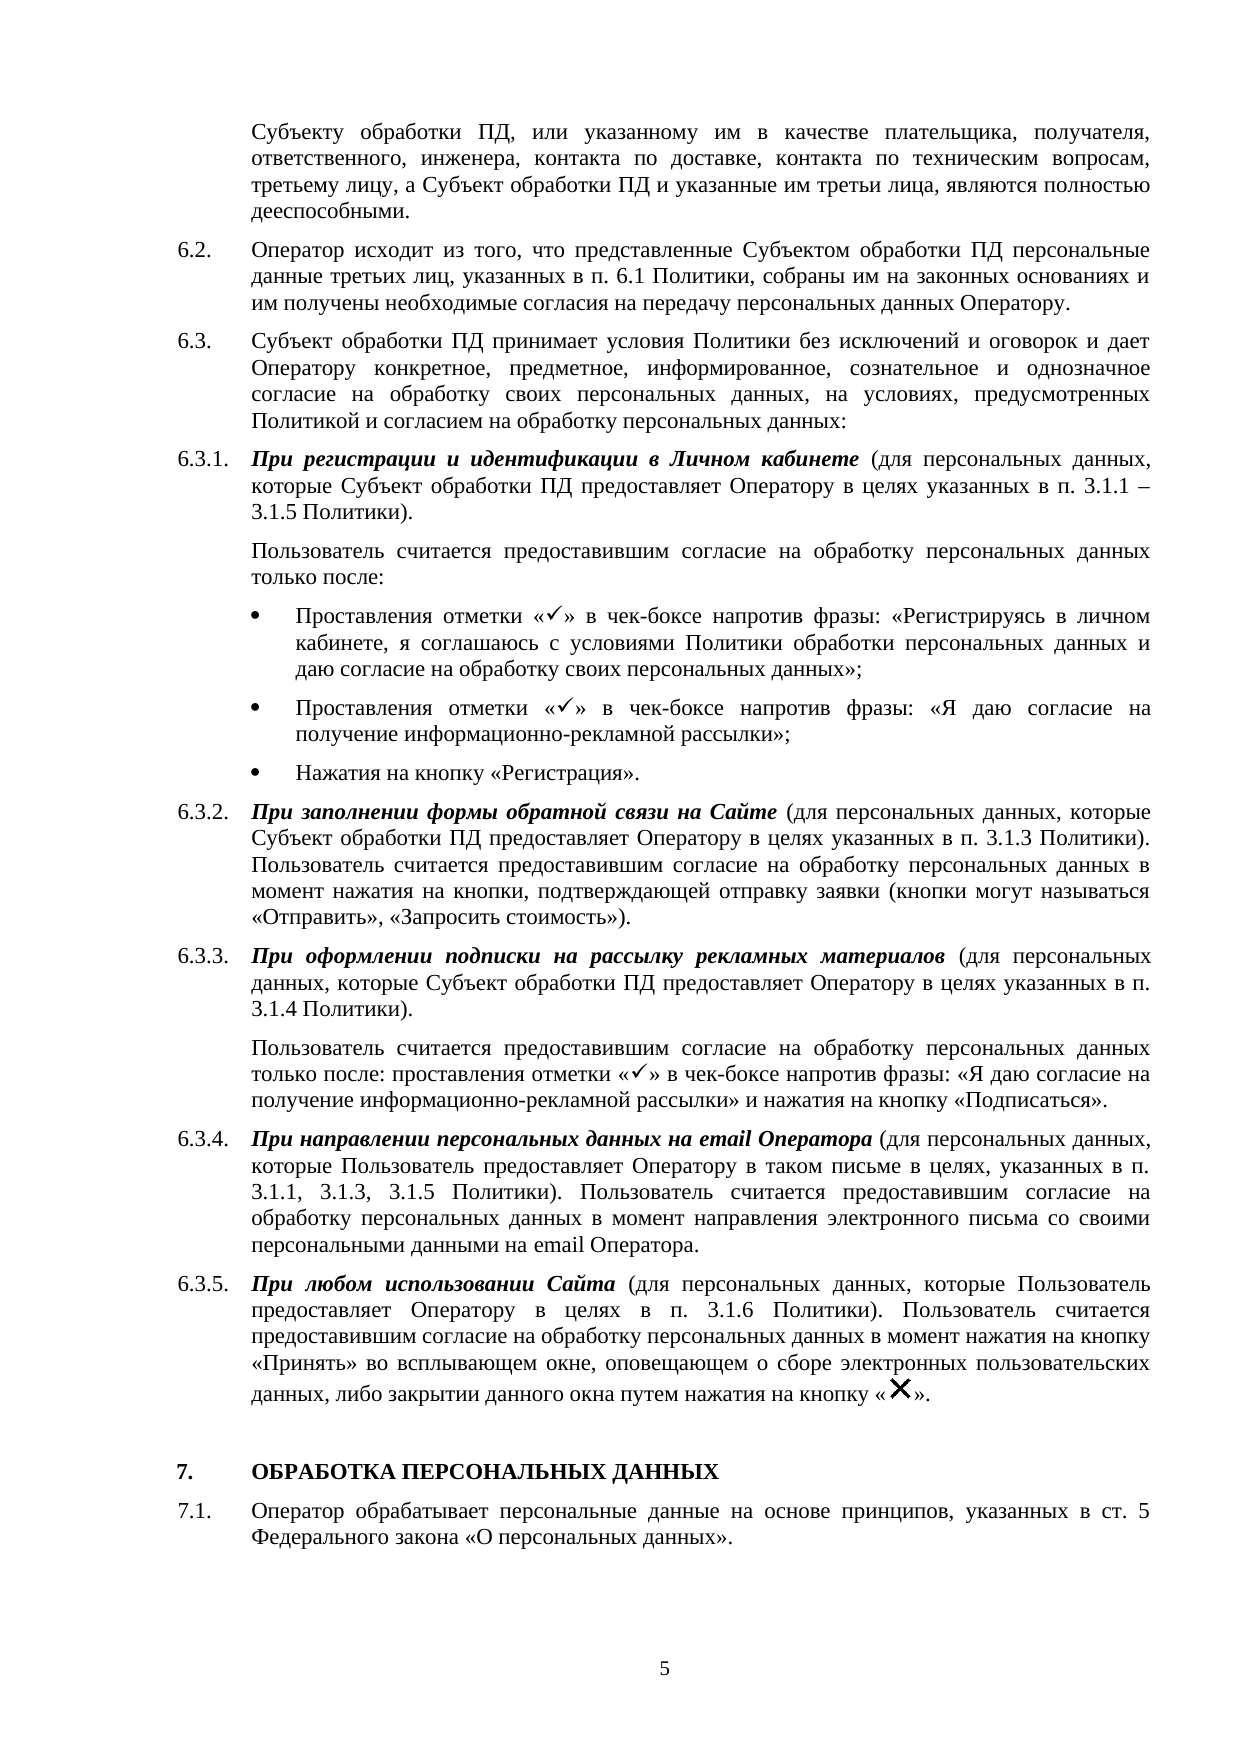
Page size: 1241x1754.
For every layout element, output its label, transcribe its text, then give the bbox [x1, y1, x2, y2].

list При заполнении формы обратной связи на Сайте (для персональных данных, которые Субъект обработки ПД предоставляет Оператору в целях указанных в п. 3.1.3 Политики). Пользователь считается предоставившим согласие на обработку персональных данных в момент нажатия на кнопки, подтверждающей отправку заявки (кнопки могут называться «Отправить», «Запросить стоимость»). [177, 798, 1152, 930]
list Субъект обработки ПД принимает условия Политики без исключений и оговорок и дает Оператору конкретное, предметное, информированное, сознательное и однозначное согласие на обработку своих персональных данных, на условиях, предусмотренных Политикой и согласием на обработку персональных данных: [177, 328, 1152, 433]
list Пользователь считается предоставившим согласие на обработку персональных данных только после: проставления отметки «» в чек-боксе напротив фразы: «Я даю согласие на получение информационно-рекламной рассылки» и нажатия на кнопку «Подписаться». [251, 1034, 1152, 1113]
list Проставления отметки «» в чек-боксе напротив фразы: «Регистрируясь в личном кабинете, я соглашаюсь с условиями Политики обработки персональных данных и даю согласие на обработку своих персональных данных»; [251, 602, 1152, 681]
list Пользователь считается предоставившим согласие на обработку персональных данных только после: [251, 537, 1152, 590]
list Проставления отметки «» в чек-боксе напротив фразы: «Я даю согласие на получение информационно-рекламной рассылки»; [251, 694, 1152, 747]
list При оформлении подписки на рассылку рекламных материалов (для персональных данных, которые Субъект обработки ПД предоставляет Оператору в целях указанных в п. 3.1.4 Политики). [177, 942, 1152, 1021]
list При любом использовании Сайта (для персональных данных, которые Пользователь предоставляет Оператору в целях в п. 3.1.6 Политики). Пользователь считается предоставившим согласие на обработку персональных данных в момент нажатия на кнопку «Принять» во всплывающем окне, оповещающем о сборе электронных пользовательских данных, либо закрытии данного окна путем нажатия на кнопку «». [177, 1269, 1152, 1407]
picture [887, 1375, 914, 1402]
list При направлении персональных данных на email Оператора (для персональных данных, которые Пользователь предоставляет Оператору в таком письме в целях, указанных в п. 3.1.1, 3.1.3, 3.1.5 Политики). Пользователь считается предоставившим согласие на обработку персональных данных в момент направления электронного письма со своими персональными данными на email Оператора. [177, 1125, 1152, 1257]
list Оператор обрабатывает персональные данные на основе принципов, указанных в ст. 5 Федерального закона «О персональных данных». [177, 1497, 1152, 1549]
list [177, 118, 1152, 223]
list Оператор исходит из того, что представленные Субъектом обработки ПД персональные данные третьих лиц, указанных в п. 6.1 Политики, собраны им на законных основаниях и им получены необходимые согласия на передачу персональных данных Оператору. [177, 236, 1152, 315]
list Нажатия на кнопку «Регистрация». [251, 759, 1152, 785]
list ОБРАБОТКА ПЕРСОНАЛЬНЫХ ДАННЫХ [176, 1458, 1152, 1484]
list При регистрации и идентификации в Личном кабинете (для персональных данных, которые Субъект обработки ПД предоставляет Оператору в целях указанных в п. 3.1.1 – 3.1.5 Политики). [177, 446, 1152, 524]
